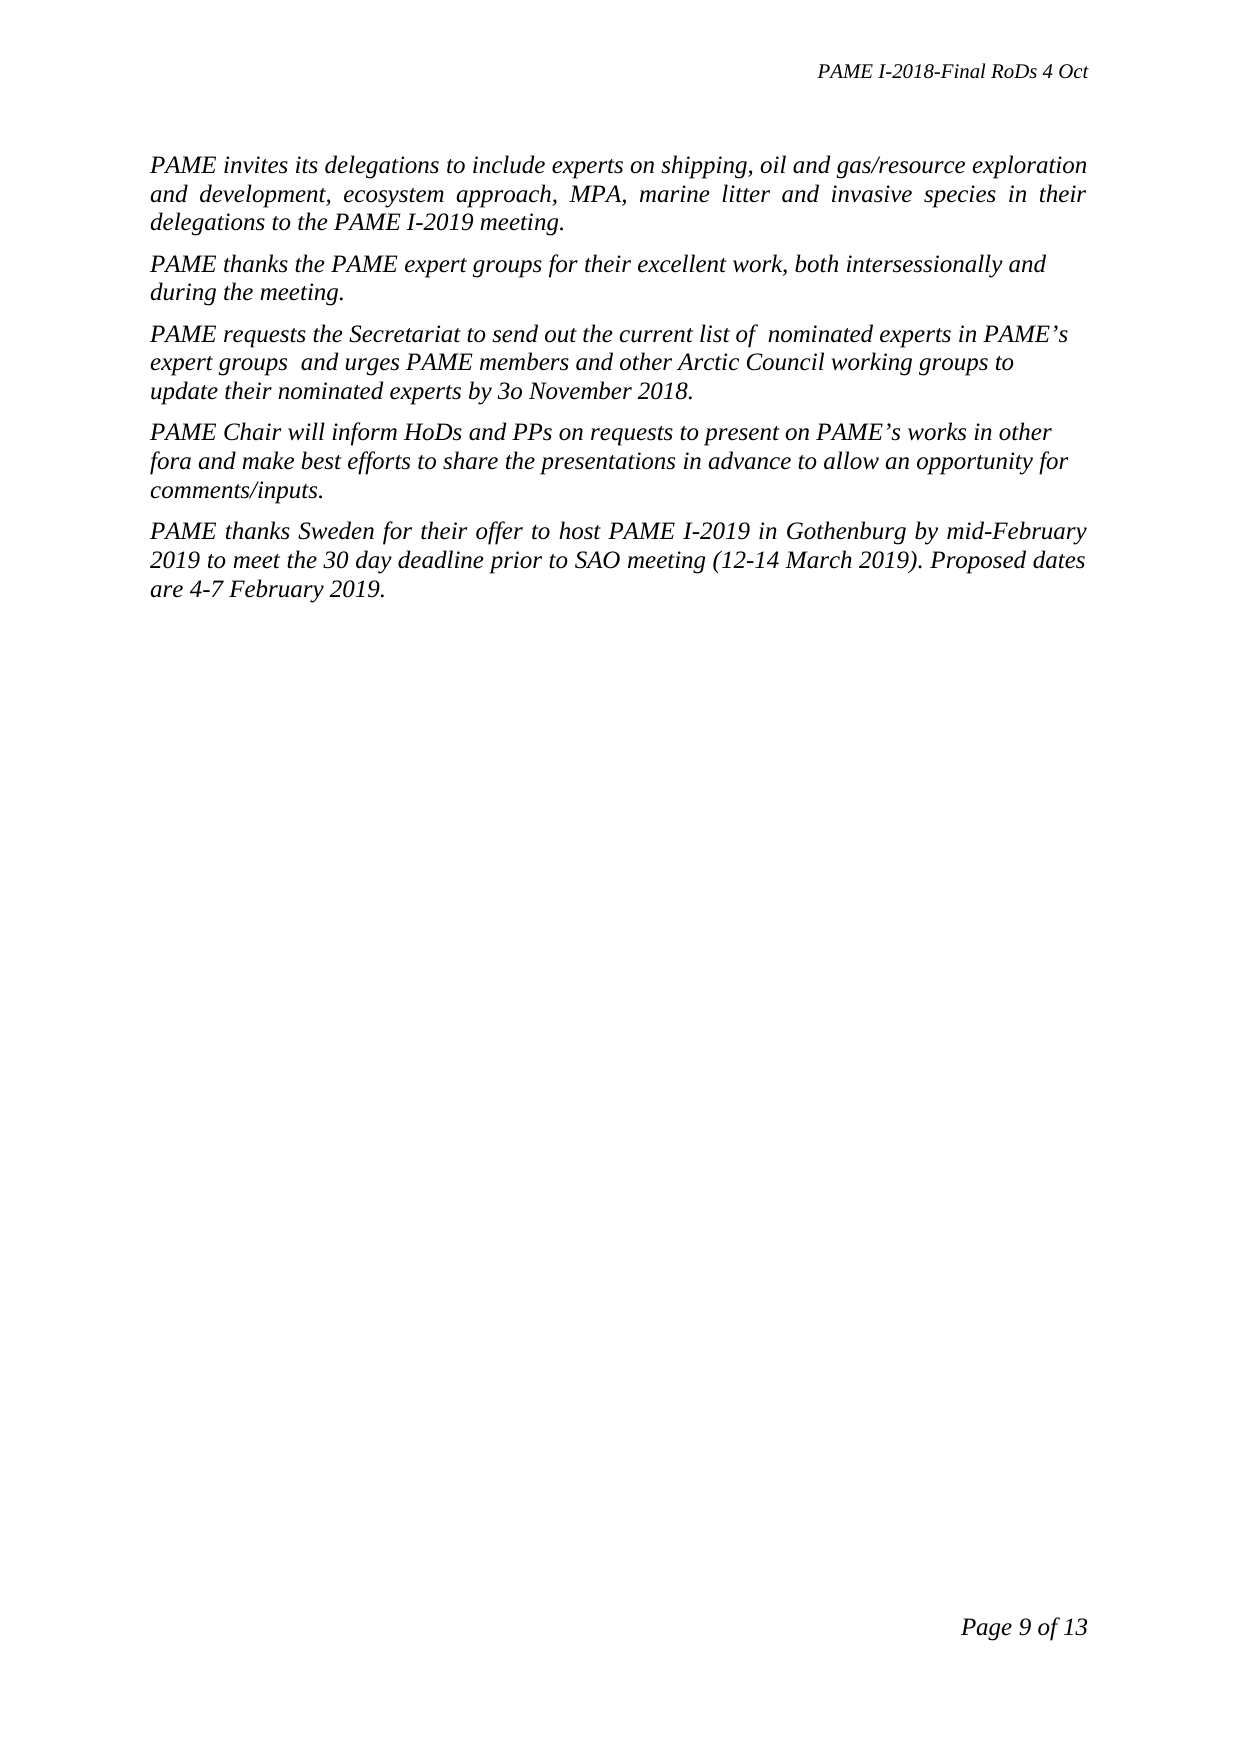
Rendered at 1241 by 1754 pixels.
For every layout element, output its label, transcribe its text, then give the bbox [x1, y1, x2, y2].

text PAME Chair will inform HoDs and PPs on requests to present on PAME’s works in other fora and make best efforts to share the presentations in advance to allow an opportunity for comments/inputs. [150, 417, 1090, 504]
text PAME invites its delegations to include experts on shipping, oil and gas/resource exploration and development, ecosystem approach, MPA, marine litter and invasive species in their delegations to the PAME I-2019 meeting. [150, 150, 1090, 236]
text PAME thanks the PAME expert groups for their excellent work, both intersessionally and during the meeting. [150, 249, 1090, 306]
text PAME thanks Sweden for their offer to host PAME I-2019 in Gothenburg by mid-February 2019 to meet the 30 day deadline prior to SAO meeting (12-14 March 2019). Proposed dates are 4-7 February 2019. [150, 516, 1090, 602]
text PAME requests the Secretariat to send out the current list of nominated experts in PAME’s expert groups and urges PAME members and other Arctic Council working groups to update their nominated experts by 3o November 2018. [150, 319, 1090, 405]
